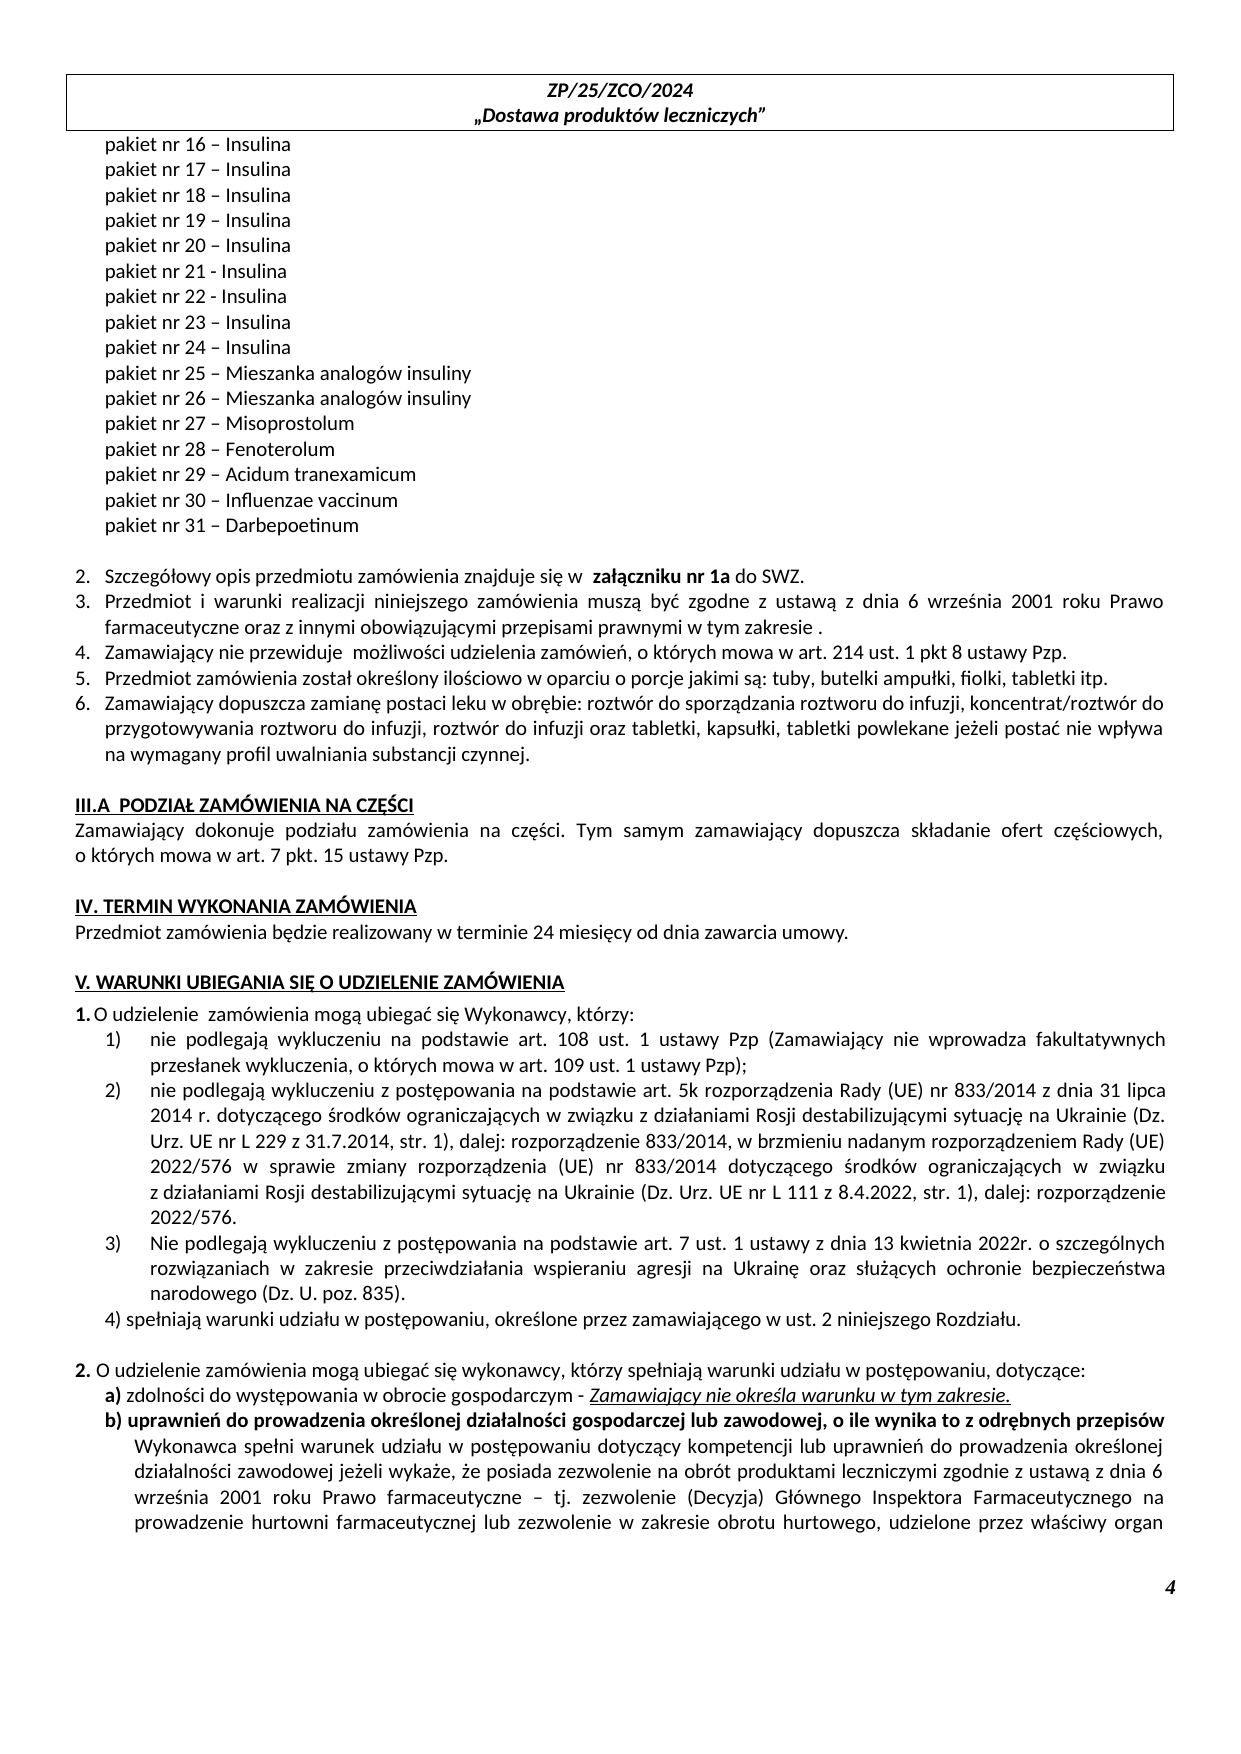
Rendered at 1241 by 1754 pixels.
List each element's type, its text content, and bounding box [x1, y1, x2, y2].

text pakiet nr 26 – Mieszanka analogów insuliny [104, 385, 1165, 411]
text pakiet nr 23 – Insulina [104, 309, 1165, 334]
text pakiet nr 16 – Insulina [104, 131, 1165, 156]
text pakiet nr 25 – Mieszanka analogów insuliny [104, 360, 1165, 385]
text pakiet nr 17 – Insulina [104, 156, 1165, 182]
list Przedmiot zamówienia został określony ilościowo w oparciu o porcje jakimi są: tuby, butelki ampułki, fiolki, tabletki itp. [75, 665, 1165, 690]
subtitle V. WARUNKI UBIEGANIA SIĘ O UDZIELENIE ZAMÓWIENIA [75, 969, 1165, 995]
text 4) spełniają warunki udziału w postępowaniu, określone przez zamawiającego w ust. 2 niniejszego Rozdziału. [104, 1306, 1168, 1331]
text pakiet nr 20 – Insulina [104, 233, 1165, 258]
list O udzielenie zamówienia mogą ubiegać się Wykonawcy, którzy: [75, 1001, 1121, 1026]
text pakiet nr 31 – Darbepoetinum [104, 512, 1165, 538]
list Szczegółowy opis przedmiotu zamówienia znajduje się w załączniku nr 1a do SWZ. [75, 563, 1165, 588]
subtitle Przedmiot zamówienia będzie realizowany w terminie 24 miesięcy od dnia zawarcia umowy. [75, 919, 1165, 944]
text pakiet nr 24 – Insulina [104, 334, 1165, 360]
list nie podlegają wykluczeniu na podstawie art. 108 ust. 1 ustawy Pzp (Zamawiający nie wprowadza fakultatywnych przesłanek wykluczenia, o których mowa w art. 109 ust. 1 ustawy Pzp); [104, 1026, 1168, 1077]
list nie podlegają wykluczeniu z postępowania na podstawie art. 5k rozporządzenia Rady (UE) nr 833/2014 z dnia 31 lipca 2014 r. dotyczącego środków ograniczających w związku z działaniami Rosji destabilizującymi sytuację na Ukrainie (Dz. Urz. UE nr L 229 z 31.7.2014, str. 1), dalej: rozporządzenie 833/2014, w brzmieniu nadanym rozporządzeniem Rady (UE) 2022/576 w sprawie zmiany rozporządzenia (UE) nr 833/2014 dotyczącego środków ograniczających w związku z działaniami Rosji destabilizującymi sytuację na Ukrainie (Dz. Urz. UE nr L 111 z 8.4.2022, str. 1), dalej: rozporządzenie 2022/576. [104, 1077, 1168, 1230]
list Nie podlegają wykluczeniu z postępowania na podstawie art. 7 ust. 1 ustawy z dnia 13 kwietnia 2022r. o szczególnych rozwiązaniach w zakresie przeciwdziałania wspieraniu agresji na Ukrainę oraz służących ochronie bezpieczeństwa narodowego (Dz. U. poz. 835). [104, 1230, 1168, 1306]
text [104, 1408, 1165, 1535]
list Zamawiający nie przewiduje możliwości udzielenia zamówień, o których mowa w art. 214 ust. 1 pkt 8 ustawy Pzp. [75, 639, 1165, 665]
text IV. TERMIN WYKONANIA ZAMÓWIENIA [75, 893, 1165, 919]
list Przedmiot i warunki realizacji niniejszego zamówienia muszą być zgodne z ustawą z dnia 6 września 2001 roku Prawo farmaceutyczne oraz z innymi obowiązującymi przepisami prawnymi w tym zakresie . [75, 588, 1165, 639]
text pakiet nr 27 – Misoprostolum [104, 411, 1165, 436]
text pakiet nr 22 - Insulina [104, 283, 1165, 309]
text Zamawiający dokonuje podziału zamówienia na części. Tym samym zamawiający dopuszcza składanie ofert częściowych, o których mowa w art. 7 pkt. 15 ustawy Pzp. [75, 817, 1165, 868]
list Zamawiający dopuszcza zamianę postaci leku w obrębie: roztwór do sporządzania roztworu do infuzji, koncentrat/roztwór do przygotowywania roztworu do infuzji, roztwór do infuzji oraz tabletki, kapsułki, tabletki powlekane jeżeli postać nie wpływa na wymagany profil uwalniania substancji czynnej. [75, 690, 1165, 766]
text pakiet nr 30 – Influenzae vaccinum [104, 487, 1165, 512]
text pakiet nr 29 – Acidum tranexamicum [104, 461, 1165, 487]
text pakiet nr 18 – Insulina [104, 182, 1165, 207]
text III.A PODZIAŁ ZAMÓWIENIA NA CZĘŚCI [75, 792, 1165, 817]
text 2. O udzielenie zamówienia mogą ubiegać się wykonawcy, którzy spełniają warunki udziału w postępowaniu, dotyczące: [75, 1357, 1168, 1382]
text a) zdolności do występowania w obrocie gospodarczym - Zamawiający nie określa warunku w tym zakresie. [75, 1382, 1165, 1408]
text pakiet nr 21 - Insulina [104, 258, 1165, 283]
text pakiet nr 19 – Insulina [104, 207, 1165, 233]
text pakiet nr 28 – Fenoterolum [104, 436, 1165, 461]
